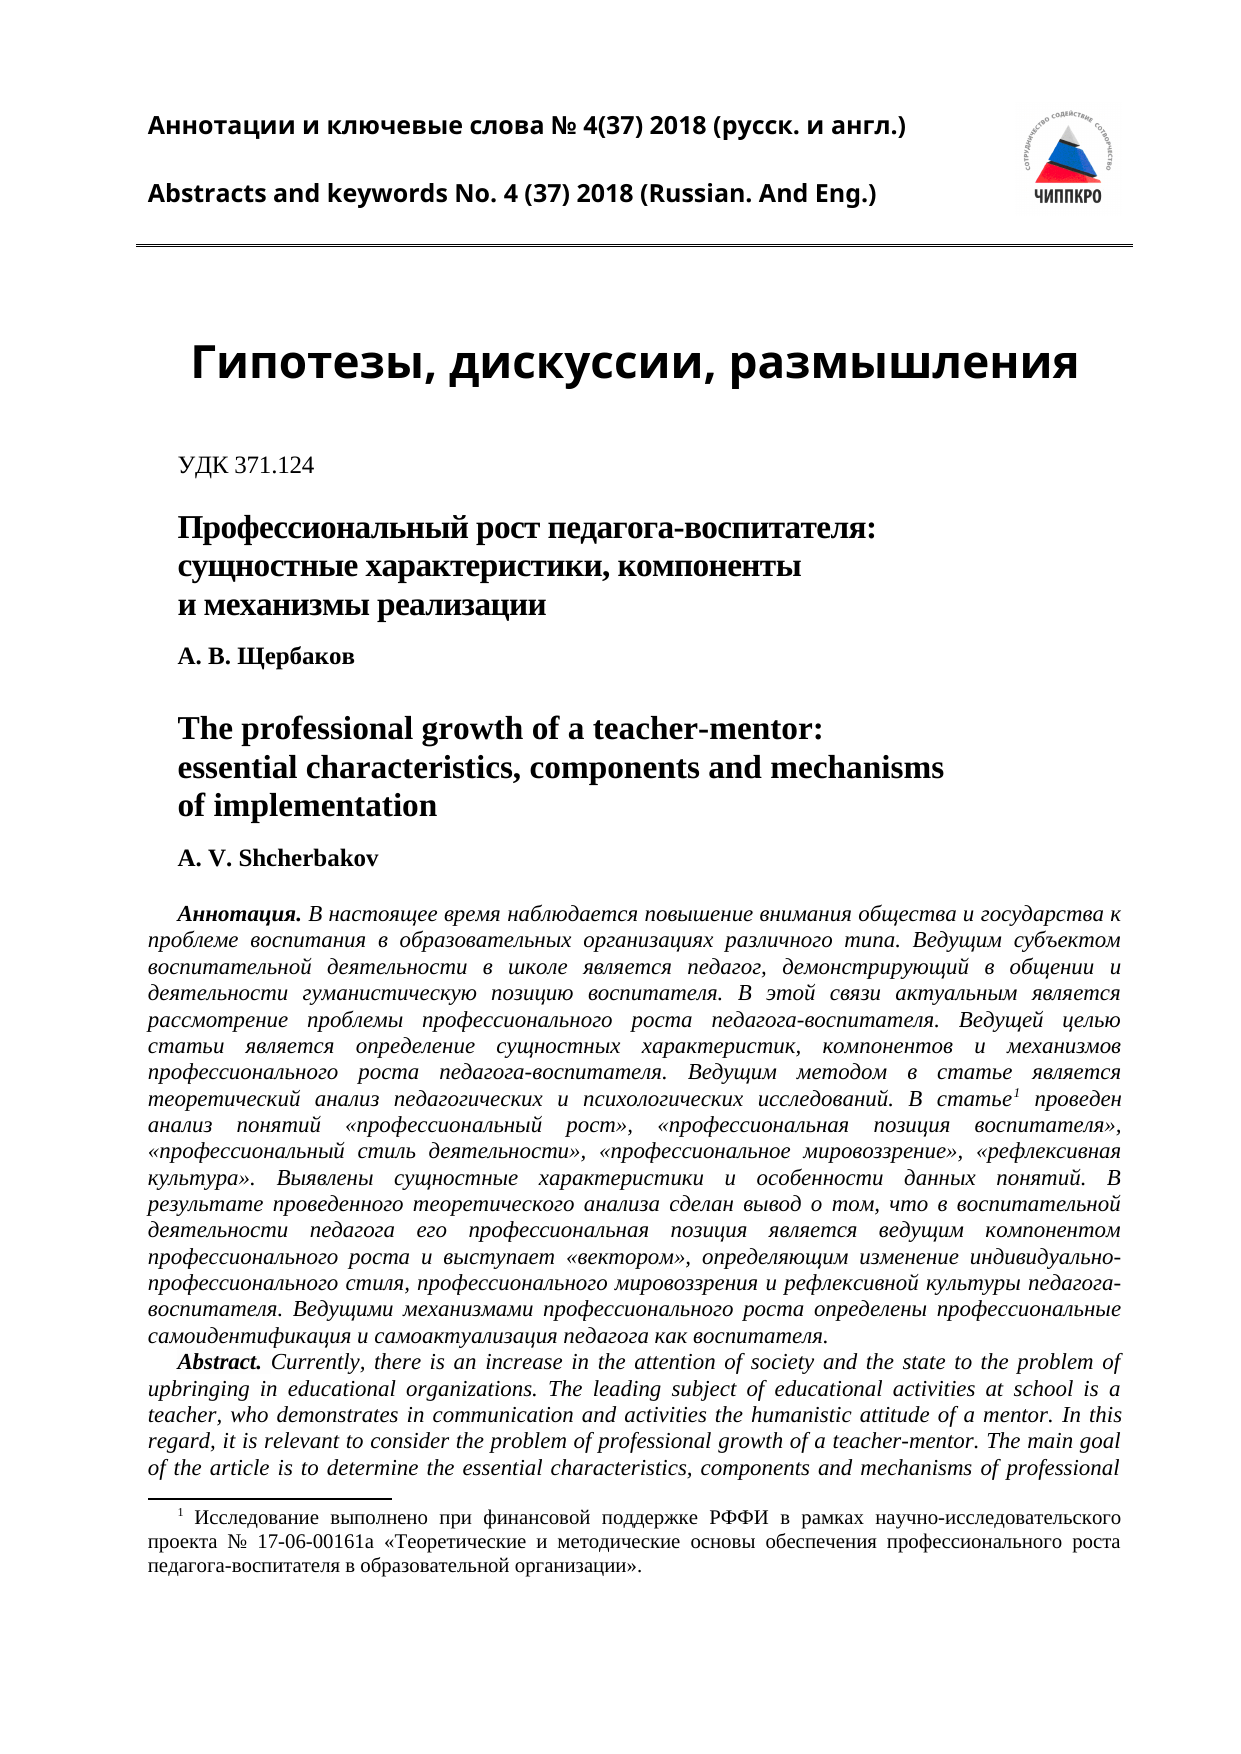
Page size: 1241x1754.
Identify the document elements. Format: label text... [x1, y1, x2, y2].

text Гипотезы, дискуссии, размышления [148, 330, 1122, 392]
text A. V. Shcherbakov [177, 843, 1122, 871]
picture [1014, 102, 1123, 216]
text essential characteristics, components and mechanisms [177, 747, 1122, 785]
text Профессиональный рост педагога-воспитателя: [177, 507, 1122, 546]
text и механизмы реализации [177, 584, 1122, 622]
text The professional growth of a teacher-mentor: [177, 708, 1122, 747]
text of implementation [177, 785, 1122, 823]
text А. В. Щербаков [177, 641, 1122, 670]
title УДК 371.124 [177, 450, 1122, 478]
text Аннотация. В настоящее время наблюдается повышение внимания общества и государства к проблеме воспитания в образовательных организациях различного типа. Ведущим субъектом воспитательной деятельности в школе является педагог, демонстрирующий в общении и деятельности гуманистическую позицию воспитателя. В этой связи актуальным является рассмотрение проблемы профессионального роста педагога-воспитателя. Ведущей целью статьи является определение сущностных характеристик, компонентов и механизмов профессионального роста педагога-воспитателя. Ведущим методом в статье является теоретический анализ педагогических и психологических исследований. В статье проведен анализ понятий «профессиональный рост», «профессиональная позиция воспитателя», «профессиональный стиль деятельности», «профессиональное мировоззрение», «рефлексивная культура». Выявлены сущностные характеристики и особенности данных понятий. В результате проведенного теоретического анализа сделан вывод о том, что в воспитательной деятельности педагога его профессиональная позиция является ведущим компонентом профессионального роста и выступает «вектором», определяющим изменение индивидуально-профессионального стиля, профессионального мировоззрения и рефлексивной культуры педагога-воспитателя. Ведущими механизмами профессионального роста определены профессиональные самоидентификация и самоактуализация педагога как воспитателя. [148, 900, 1122, 1348]
text сущностные характеристики, компоненты [177, 546, 1122, 584]
